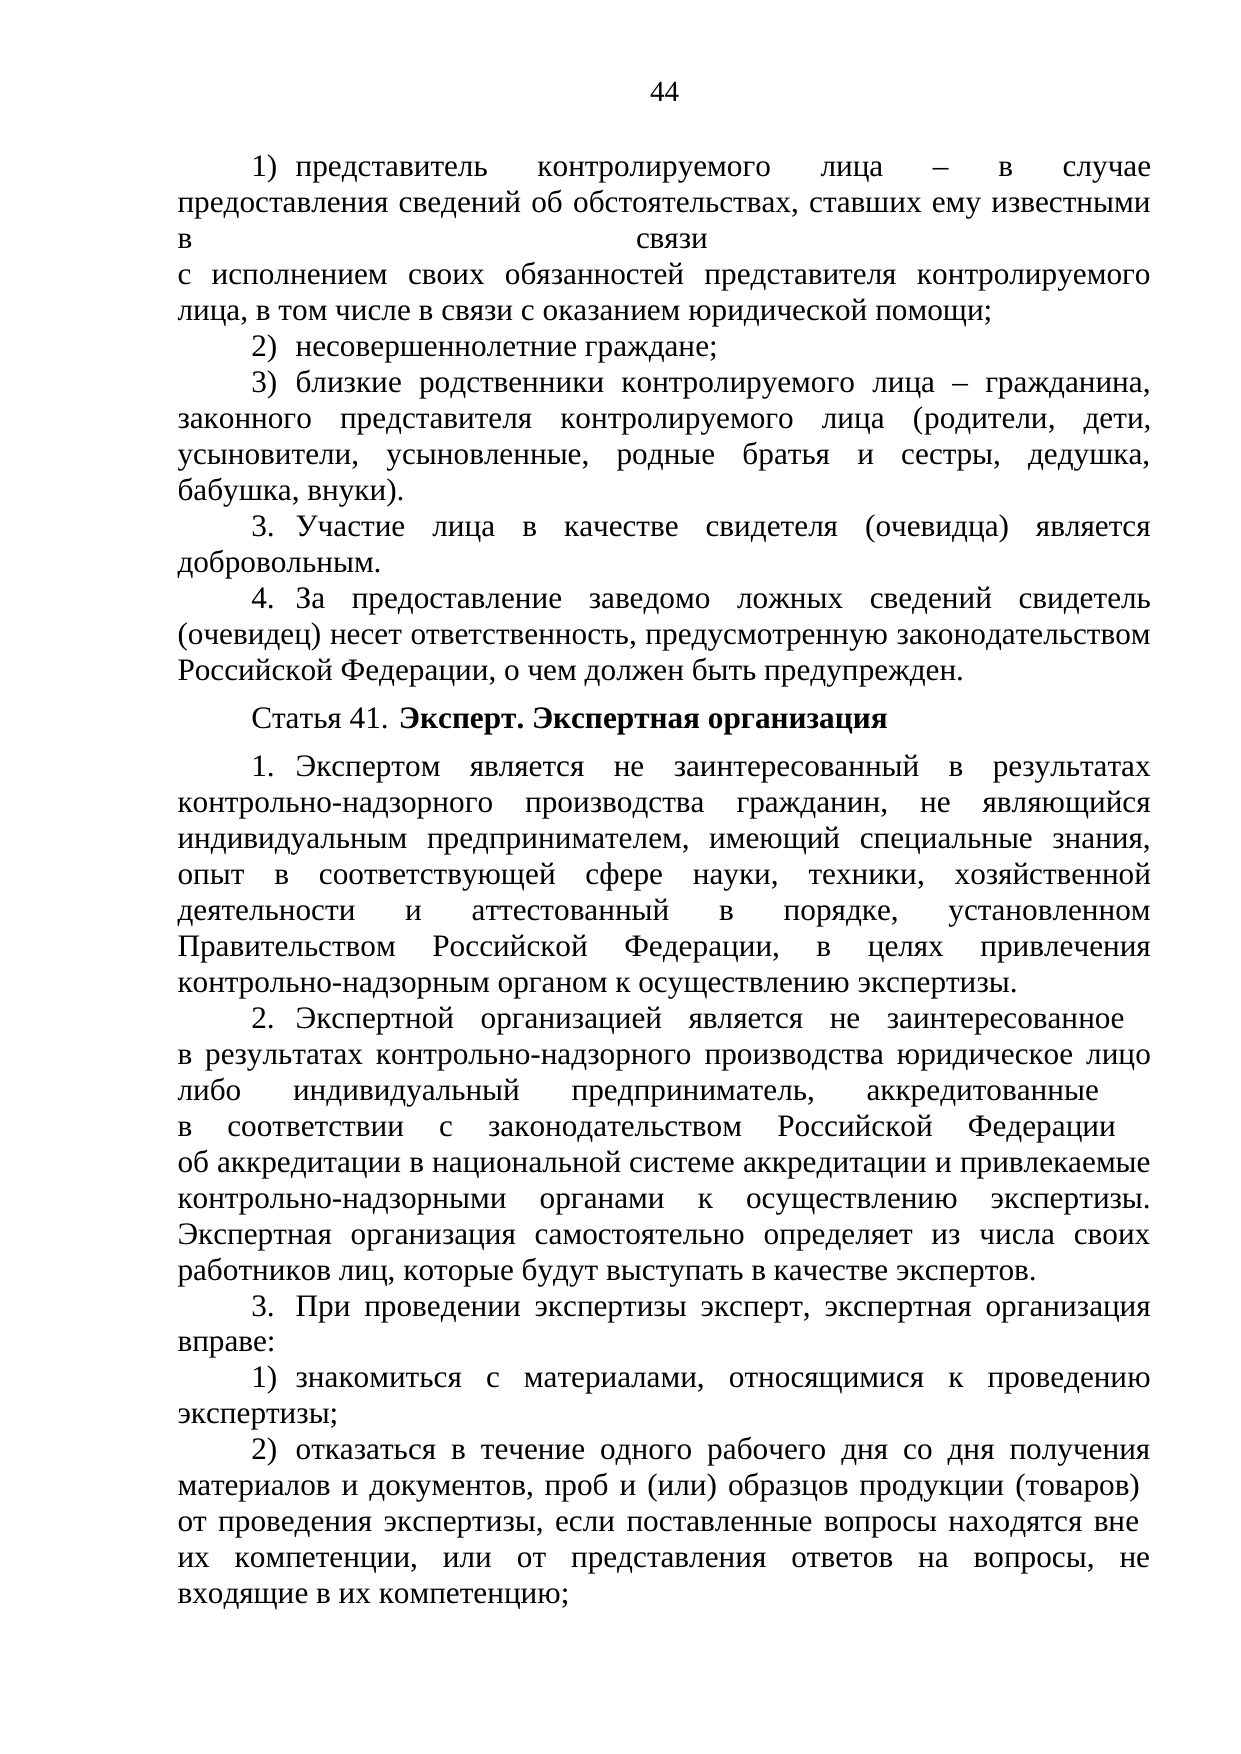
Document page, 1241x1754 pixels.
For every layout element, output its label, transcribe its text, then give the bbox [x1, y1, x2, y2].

text 1) знакомиться с материалами, относящимися к проведению экспертизы; [177, 1359, 1152, 1431]
text 3) близкие родственники контролируемого лица – гражданина, законного представителя контролируемого лица (родители, дети, усыновители, усыновленные, родные братья и сестры, дедушка, бабушка, внуки). [177, 363, 1152, 507]
text 3. Участие лица в качестве свидетеля (очевидца) является добровольным. [177, 507, 1152, 579]
text 2) отказаться в течение одного рабочего дня со дня получения материалов и документов, проб и (или) образцов продукции (товаров) от проведения экспертизы, если поставленные вопросы находятся вне их компетенции, или от представления ответов на вопросы, не входящие в их компетенцию; [177, 1431, 1152, 1610]
text 1) представитель контролируемого лица – в случае предоставления сведений об обстоятельствах, ставших ему известными в связи с исполнением своих обязанностей представителя контролируемого лица, в том числе в связи с оказанием юридической помощи; [177, 148, 1152, 327]
text 2) несовершеннолетние граждане; [177, 327, 1152, 363]
text 3. При проведении экспертизы эксперт, экспертная организация вправе: [177, 1287, 1152, 1359]
text 4. За предоставление заведомо ложных сведений свидетель (очевидец) несет ответственность, предусмотренную законодательством Российской Федерации, о чем должен быть предупрежден. [177, 579, 1152, 687]
text 1. Экспертом является не заинтересованный в результатах контрольно-надзорного производства гражданин, не являющийся индивидуальным предпринимателем, имеющий специальные знания, опыт в соответствующей сфере науки, техники, хозяйственной деятельности и аттестованный в порядке, установленном Правительством Российской Федерации, в целях привлечения контрольно-надзорным органом к осуществлению экспертизы. [177, 748, 1152, 999]
text 2. Экспертной организацией является не заинтересованное в результатах контрольно-надзорного производства юридическое лицо либо индивидуальный предприниматель, аккредитованные в соответствии с законодательством Российской Федерации об аккредитации в национальной системе аккредитации и привлекаемые контрольно-надзорными органами к осуществлению экспертизы. Экспертная организация самостоятельно определяет из числа своих работников лиц, которые будут выступать в качестве экспертов. [177, 999, 1152, 1287]
text Статья 41. Эксперт. Экспертная организация [251, 699, 1152, 735]
